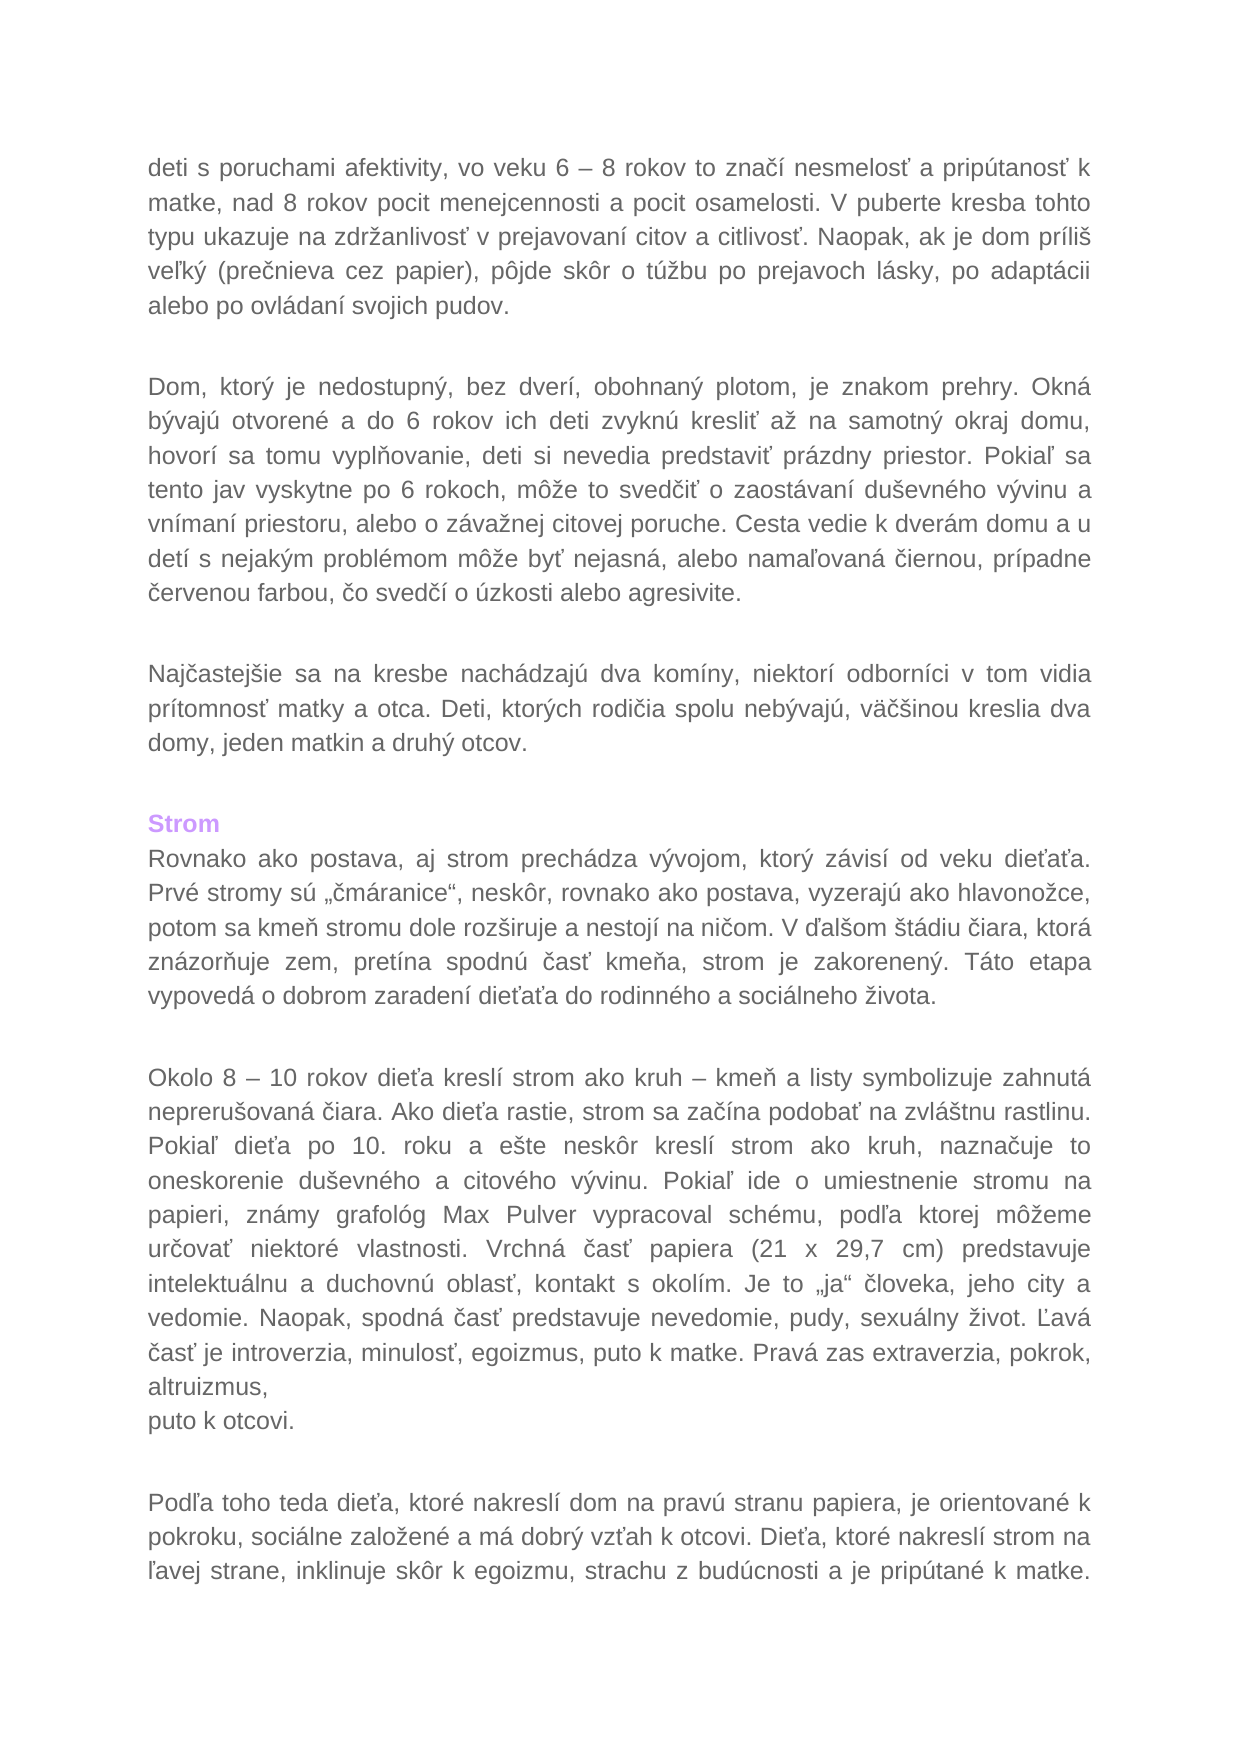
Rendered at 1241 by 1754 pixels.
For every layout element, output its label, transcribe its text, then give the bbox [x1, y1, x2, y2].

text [148, 1482, 1093, 1585]
text Najčastejšie sa na kresbe nachádzajú dva komíny, niektorí odborníci v tom vidia prítomnosť matky a otca. Deti, ktorých rodičia spolu nebývajú, väčšinou kreslia dva domy, jeden matkin a druhý otcov. [148, 654, 1093, 757]
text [148, 148, 1093, 319]
text Okolo 8 – 10 rokov dieťa kreslí strom ako kruh – kmeň a listy symbolizuje zahnutá neprerušovaná čiara. Ako dieťa rastie, strom sa začína podobať na zvláštnu rastlinu. Pokiaľ dieťa po 10. roku a ešte neskôr kreslí strom ako kruh, naznačuje to oneskorenie duševného a citového vývinu. Pokiaľ ide o umiestnenie stromu na papieri, známy grafológ Max Pulver vypracoval schému, podľa ktorej môžeme určovať niektoré vlastnosti. Vrchná časť papiera (21 x 29,7 cm) predstavuje intelektuálnu a duchovnú oblasť, kontakt s okolím. Je to „ja“ človeka, jeho city a vedomie. Naopak, spodná časť predstavuje nevedomie, pudy, sexuálny život. Ľavá časť je introverzia, minulosť, egoizmus, puto k matke. Pravá zas extraverzia, pokrok, altruizmus, puto k otcovi. [148, 1057, 1093, 1435]
text Dom, ktorý je nedostupný, bez dverí, obohnaný plotom, je znakom prehry. Okná bývajú otvorené a do 6 rokov ich deti zvyknú kresliť až na samotný okraj domu, hovorí sa tomu vyplňovanie, deti si nevedia predstaviť prázdny priestor. Pokiaľ sa tento jav vyskytne po 6 rokoch, môže to svedčiť o zaostávaní duševného vývinu a vnímaní priestoru, alebo o závažnej citovej poruche. Cesta vedie k dverám domu a u detí s nejakým problémom môže byť nejasná, alebo namaľovaná čiernou, prípadne červenou farbou, čo svedčí o úzkosti alebo agresivite. [148, 366, 1093, 607]
text Strom Rovnako ako postava, aj strom prechádza vývojom, ktorý závisí od veku dieťaťa. Prvé stromy sú „čmáranice“, neskôr, rovnako ako postava, vyzerajú ako hlavonožce, potom sa kmeň stromu dole rozširuje a nestojí na ničom. V ďalšom štádiu čiara, ktorá znázorňuje zem, pretína spodnú časť kmeňa, strom je zakorenený. Táto etapa vypovedá o dobrom zaradení dieťaťa do rodinného a sociálneho života. [148, 804, 1093, 1010]
